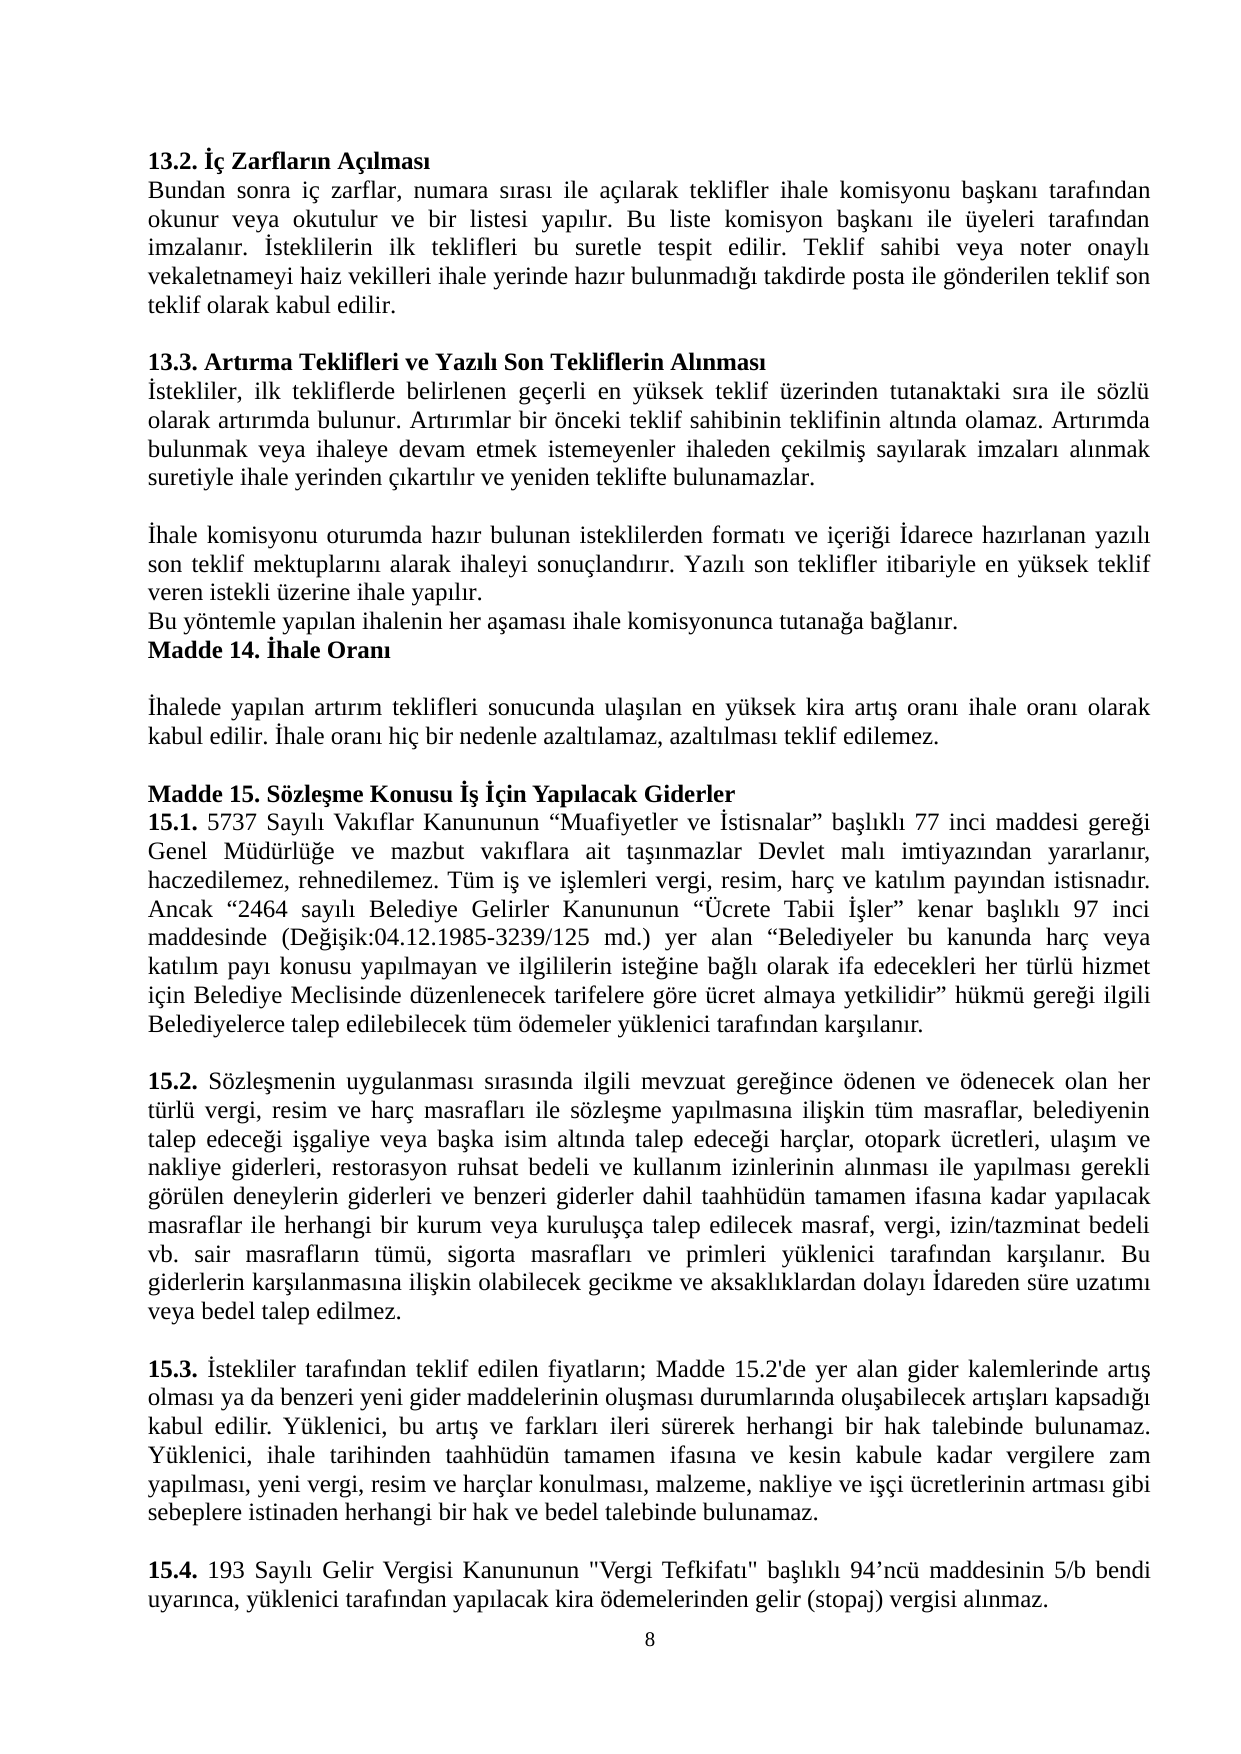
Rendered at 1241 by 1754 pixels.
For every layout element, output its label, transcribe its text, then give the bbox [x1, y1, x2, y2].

text 15.2. Sözleşmenin uygulanması sırasında ilgili mevzuat gereğince ödenen ve ödenecek olan her türlü vergi, resim ve harç masrafları ile sözleşme yapılmasına ilişkin tüm masraflar, belediyenin talep edeceği işgaliye veya başka isim altında talep edeceği harçlar, otopark ücretleri, ulaşım ve nakliye giderleri, restorasyon ruhsat bedeli ve kullanım izinlerinin alınması ile yapılması gerekli görülen deneylerin giderleri ve benzeri giderler dahil taahhüdün tamamen ifasına kadar yapılacak masraflar ile herhangi bir kurum veya kuruluşça talep edilecek masraf, vergi, izin/tazminat bedeli vb. sair masrafların tümü, sigorta masrafları ve primleri yüklenici tarafından karşılanır. Bu giderlerin karşılanmasına ilişkin olabilecek gecikme ve aksaklıklardan dolayı İdareden süre uzatımı veya bedel talep edilmez. [148, 1066, 1152, 1325]
text Madde 14. İhale Oranı [148, 635, 1152, 664]
text İstekliler, ilk tekliflerde belirlenen geçerli en yüksek teklif üzerinden tutanaktaki sıra ile sözlü olarak artırımda bulunur. Artırımlar bir önceki teklif sahibinin teklifinin altında olamaz. Artırımda bulunmak veya ihaleye devam etmek istemeyenler ihaleden çekilmiş sayılarak imzaları alınmak suretiyle ihale yerinden çıkartılır ve yeniden teklifte bulunamazlar. [148, 376, 1152, 491]
text İhale komisyonu oturumda hazır bulunan isteklilerden formatı ve içeriği İdarece hazırlanan yazılı son teklif mektuplarını alarak ihaleyi sonuçlandırır. Yazılı son teklifler itibariyle en yüksek teklif veren istekli üzerine ihale yapılır. [148, 520, 1152, 606]
text 13.2. İç Zarfların Açılması [148, 146, 1152, 175]
text 15.3. İstekliler tarafından teklif edilen fiyatların; Madde 15.2'de yer alan gider kalemlerinde artış olması ya da benzeri yeni gider maddelerinin oluşması durumlarında oluşabilecek artışları kapsadığı kabul edilir. Yüklenici, bu artış ve farkları ileri sürerek herhangi bir hak talebinde bulunamaz. Yüklenici, ihale tarihinden taahhüdün tamamen ifasına ve kesin kabule kadar vergilere zam yapılması, yeni vergi, resim ve harçlar konulması, malzeme, nakliye ve işçi ücretlerinin artması gibi sebeplere istinaden herhangi bir hak ve bedel talebinde bulunamaz. [148, 1354, 1152, 1526]
text İhalede yapılan artırım teklifleri sonucunda ulaşılan en yüksek kira artış oranı ihale oranı olarak kabul edilir. İhale oranı hiç bir nedenle azaltılamaz, azaltılması teklif edilemez. [148, 692, 1152, 750]
text Bundan sonra iç zarflar, numara sırası ile açılarak teklifler ihale komisyonu başkanı tarafından okunur veya okutulur ve bir listesi yapılır. Bu liste komisyon başkanı ile üyeleri tarafından imzalanır. İsteklilerin ilk teklifleri bu suretle tespit edilir. Teklif sahibi veya noter onaylı vekaletnameyi haiz vekilleri ihale yerinde hazır bulunmadığı takdirde posta ile gönderilen teklif son teklif olarak kabul edilir. [148, 175, 1152, 319]
text 13.3. Artırma Teklifleri ve Yazılı Son Tekliflerin Alınması [148, 347, 1152, 376]
text 15.4. 193 Sayılı Gelir Vergisi Kanununun "Vergi Tefkifatı" başlıklı 94’ncü maddesinin 5/b bendi uyarınca, yüklenici tarafından yapılacak kira ödemelerinden gelir (stopaj) vergisi alınmaz. [148, 1555, 1152, 1612]
text Bu yöntemle yapılan ihalenin her aşaması ihale komisyonunca tutanağa bağlanır. [148, 606, 1152, 635]
text Madde 15. Sözleşme Konusu İş İçin Yapılacak Giderler [148, 779, 1152, 807]
text 15.1. 5737 Sayılı Vakıflar Kanununun “Muafiyetler ve İstisnalar” başlıklı 77 inci maddesi gereği Genel Müdürlüğe ve mazbut vakıflara ait taşınmazlar Devlet malı imtiyazından yararlanır, haczedilemez, rehnedilemez. Tüm iş ve işlemleri vergi, resim, harç ve katılım payından istisnadır. Ancak “2464 sayılı Belediye Gelirler Kanununun “Ücrete Tabii İşler” kenar başlıklı 97 inci maddesinde (Değişik:04.12.1985-3239/125 md.) yer alan “Belediyeler bu kanunda harç veya katılım payı konusu yapılmayan ve ilgililerin isteğine bağlı olarak ifa edecekleri her türlü hizmet için Belediye Meclisinde düzenlenecek tarifelere göre ücret almaya yetkilidir” hükmü gereği ilgili Belediyelerce talep edilebilecek tüm ödemeler yüklenici tarafından karşılanır. [148, 807, 1152, 1037]
